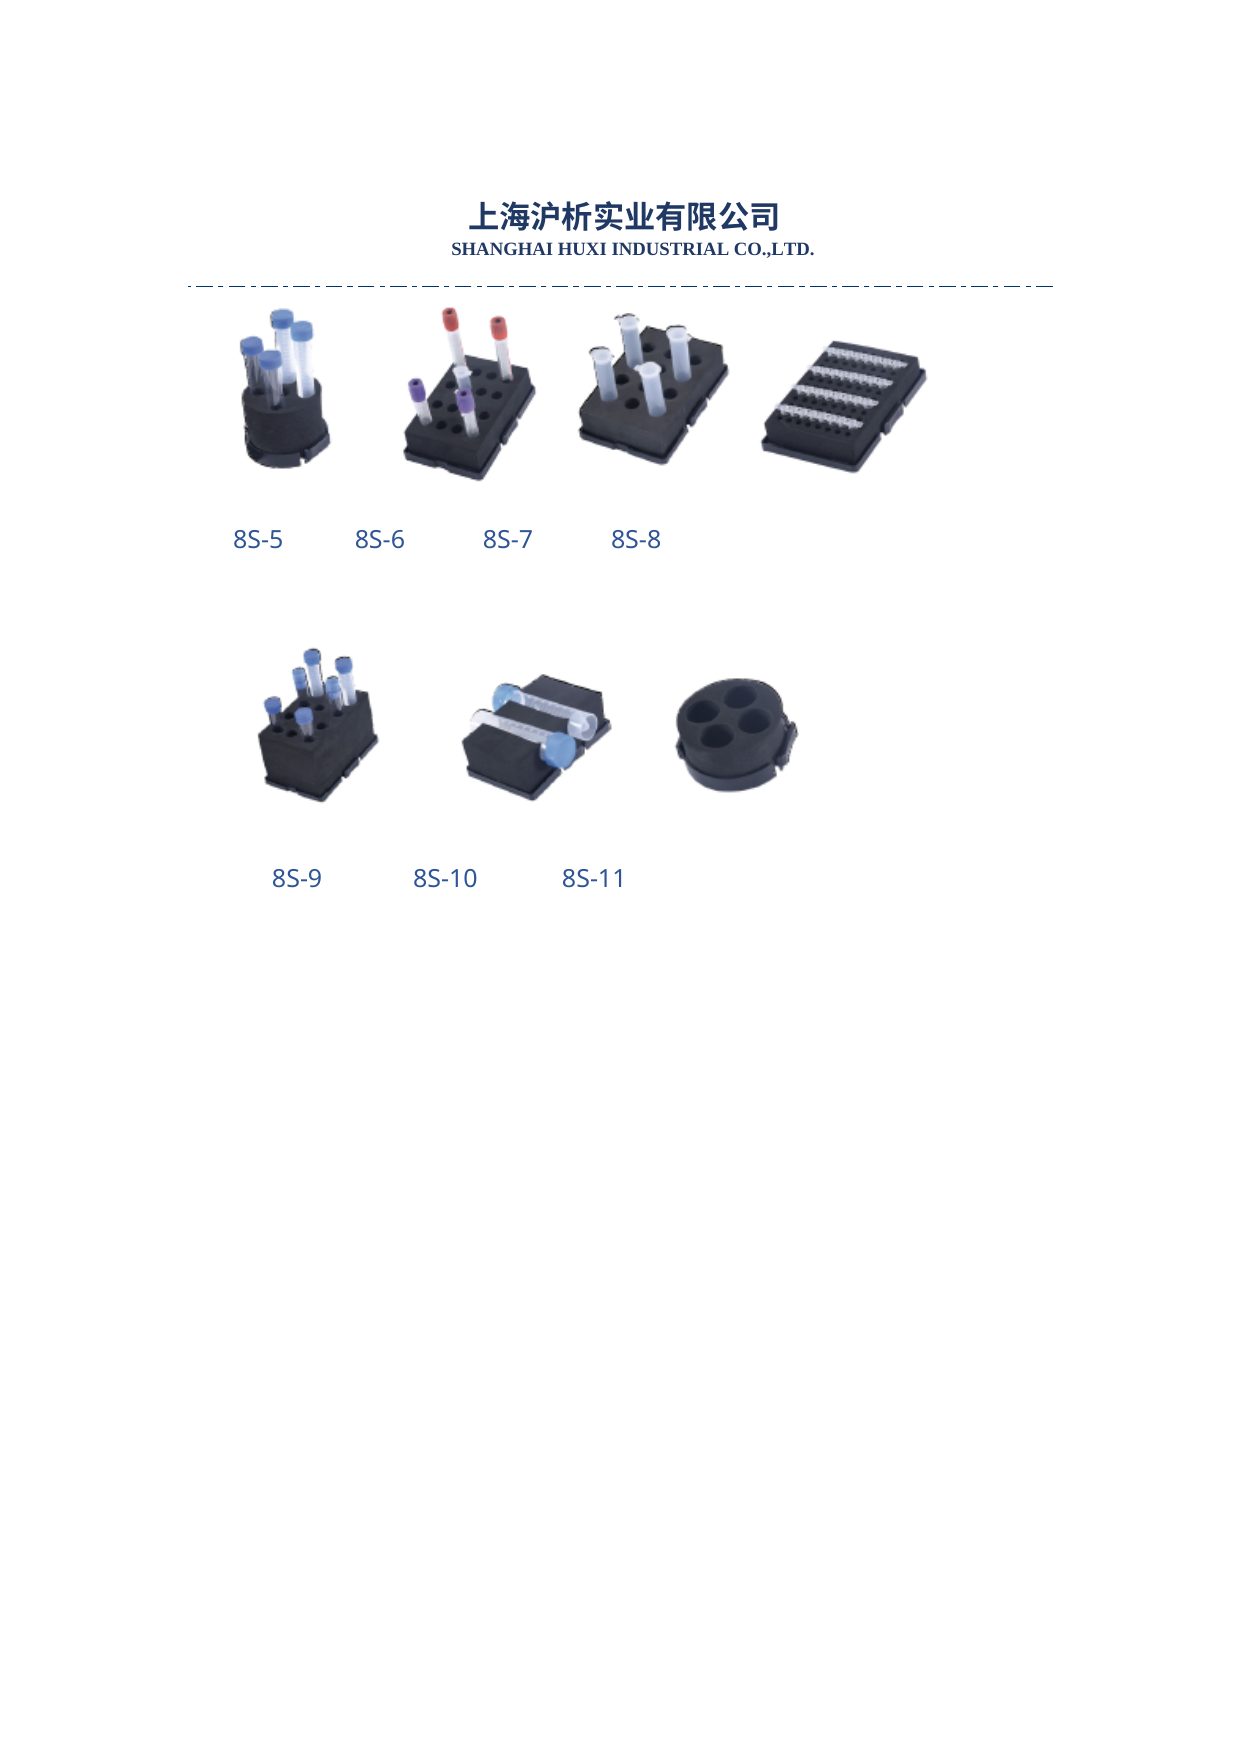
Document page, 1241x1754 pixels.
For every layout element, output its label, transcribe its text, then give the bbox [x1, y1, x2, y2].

picture [385, 306, 545, 486]
picture [645, 663, 832, 810]
picture [198, 296, 374, 486]
text 8S-9 8S-10 8S-11 [187, 846, 1053, 911]
text 8S-5 8S-6 8S-7 8S-8 [187, 506, 1053, 571]
picture [561, 301, 739, 486]
picture [434, 651, 629, 810]
picture [238, 635, 406, 810]
picture [743, 321, 933, 486]
